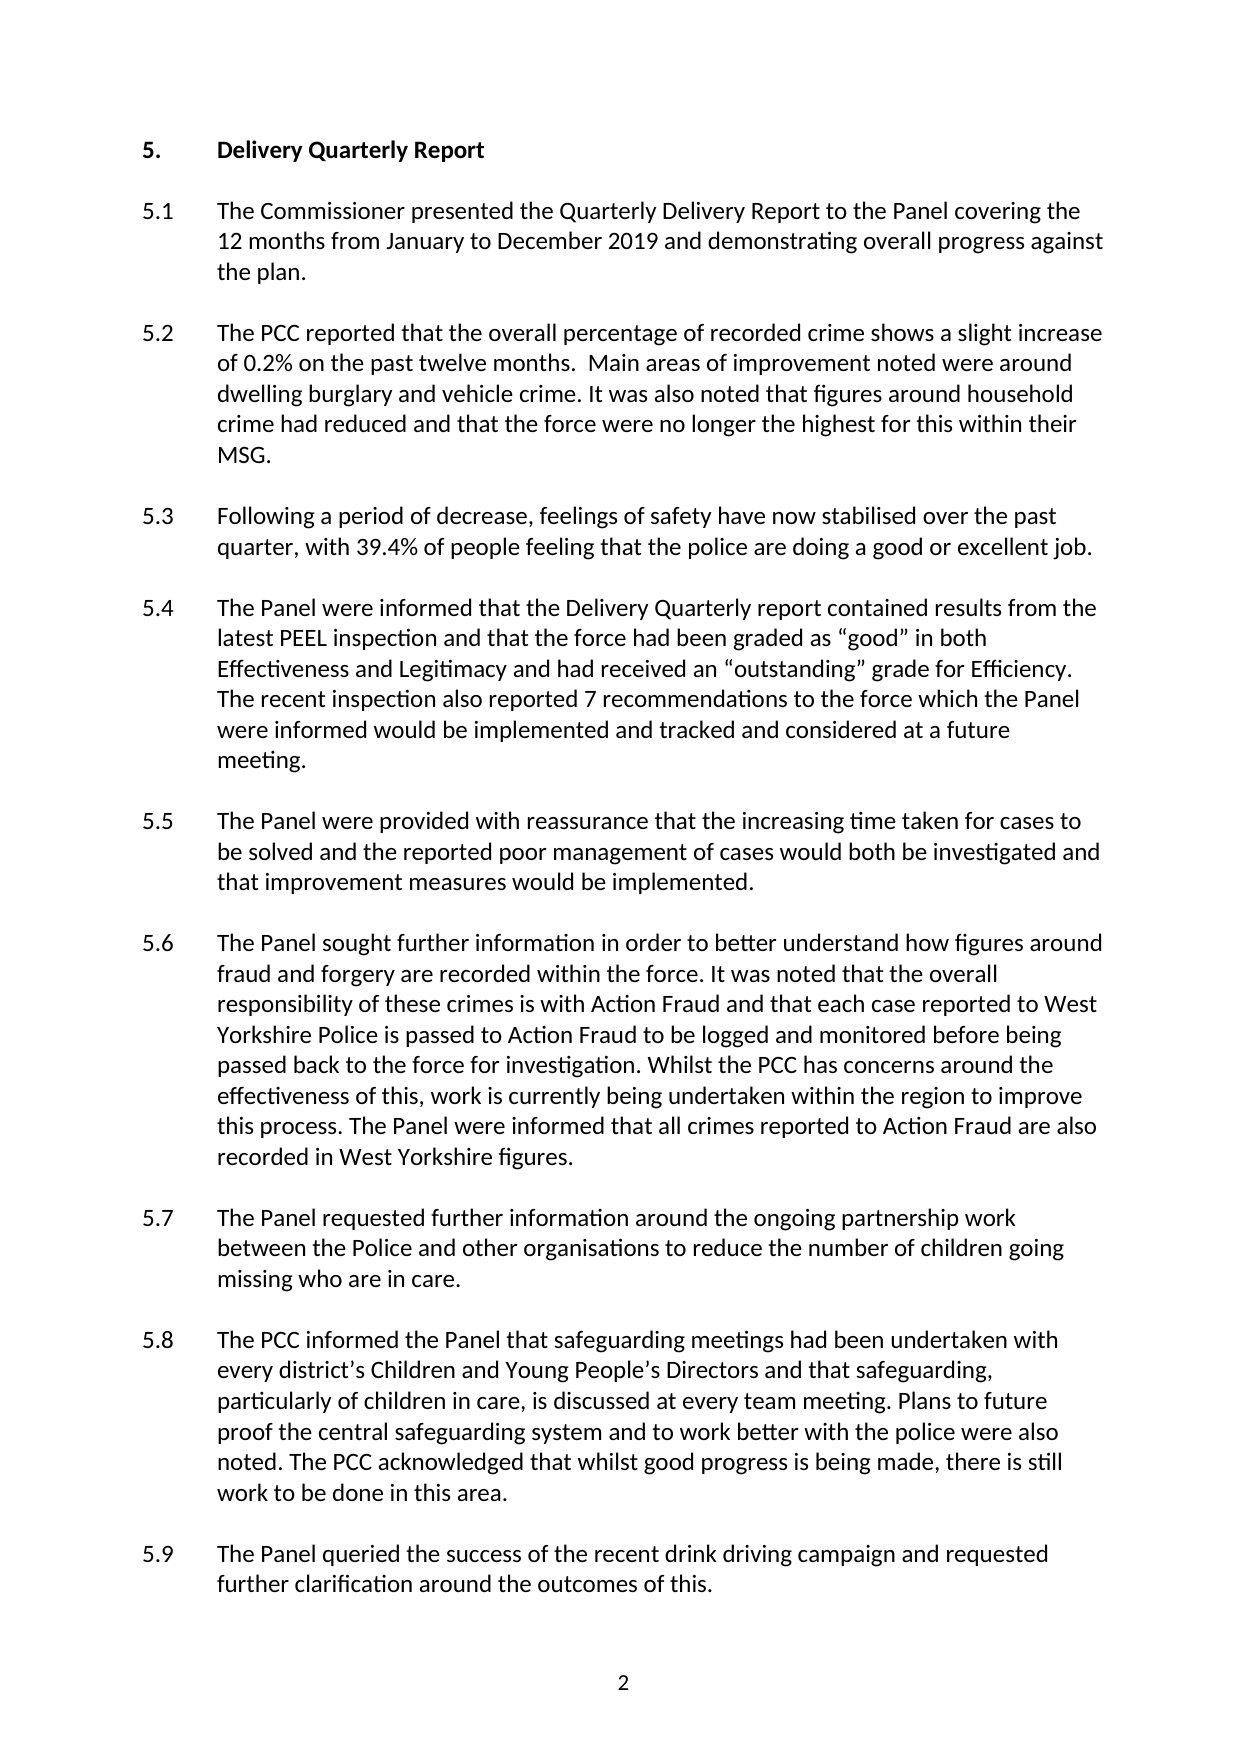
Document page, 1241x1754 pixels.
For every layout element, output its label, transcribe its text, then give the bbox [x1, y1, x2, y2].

text 5.3 Following a period of decrease, feelings of safety have now stabilised over the past quarter, with 39.4% of people feeling that the police are doing a good or excellent job. [142, 500, 1104, 561]
text 5.4 The Panel were informed that the Delivery Quarterly report contained results from the latest PEEL inspection and that the force had been graded as “good” in both Effectiveness and Legitimacy and had received an “outstanding” grade for Efficiency. The recent inspection also reported 7 recommendations to the force which the Panel were informed would be implemented and tracked and considered at a future meeting. [142, 592, 1104, 775]
text 5.5 The Panel were provided with reassurance that the increasing time taken for cases to be solved and the reported poor management of cases would both be investigated and that improvement measures would be implemented. [142, 805, 1104, 897]
text 5.6 The Panel sought further information in order to better understand how figures around fraud and forgery are recorded within the force. It was noted that the overall responsibility of these crimes is with Action Fraud and that each case reported to West Yorkshire Police is passed to Action Fraud to be logged and monitored before being passed back to the force for investigation. Whilst the PCC has concerns around the effectiveness of this, work is currently being undertaken within the region to improve this process. The Panel were informed that all crimes reported to Action Fraud are also recorded in West Yorkshire figures. [142, 927, 1104, 1172]
text 5. Delivery Quarterly Report [142, 134, 1104, 164]
text 5.1 The Commissioner presented the Quarterly Delivery Report to the Panel covering the 12 months from January to December 2019 and demonstrating overall progress against the plan. [142, 195, 1104, 286]
text 5.7 The Panel requested further information around the ongoing partnership work between the Police and other organisations to reduce the number of children going missing who are in care. [142, 1202, 1104, 1294]
text 5.8 The PCC informed the Panel that safeguarding meetings had been undertaken with every district’s Children and Young People’s Directors and that safeguarding, particularly of children in care, is discussed at every team meeting. Plans to future proof the central safeguarding system and to work better with the police were also noted. The PCC acknowledged that whilst good progress is being made, there is still work to be done in this area. [142, 1324, 1104, 1507]
text 5.9 The Panel queried the success of the recent drink driving campaign and requested further clarification around the outcomes of this. [142, 1538, 1104, 1599]
text 5.2 The PCC reported that the overall percentage of recorded crime shows a slight increase of 0.2% on the past twelve months. Main areas of improvement noted were around dwelling burglary and vehicle crime. It was also noted that figures around household crime had reduced and that the force were no longer the highest for this within their MSG. [142, 317, 1104, 469]
